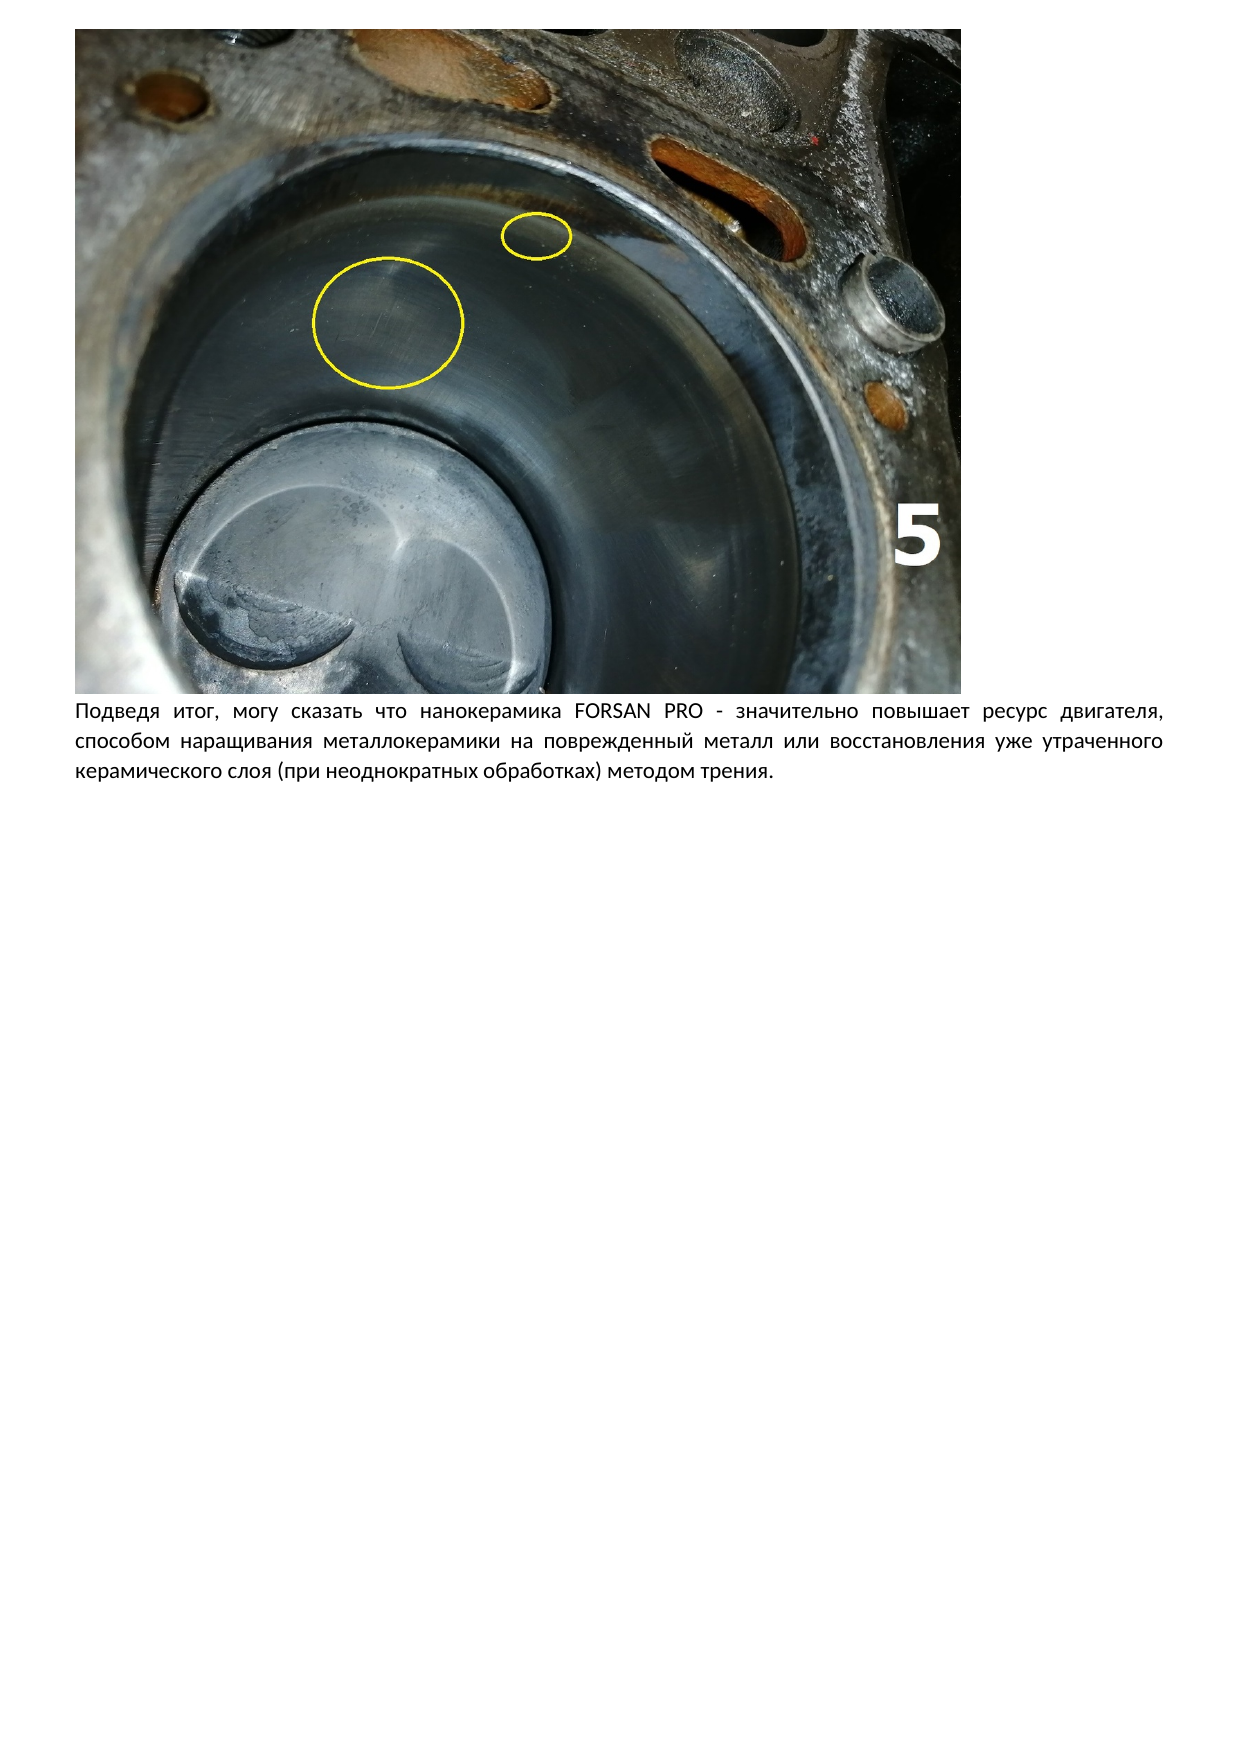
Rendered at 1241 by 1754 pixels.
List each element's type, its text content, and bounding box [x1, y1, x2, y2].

picture [75, 29, 961, 694]
